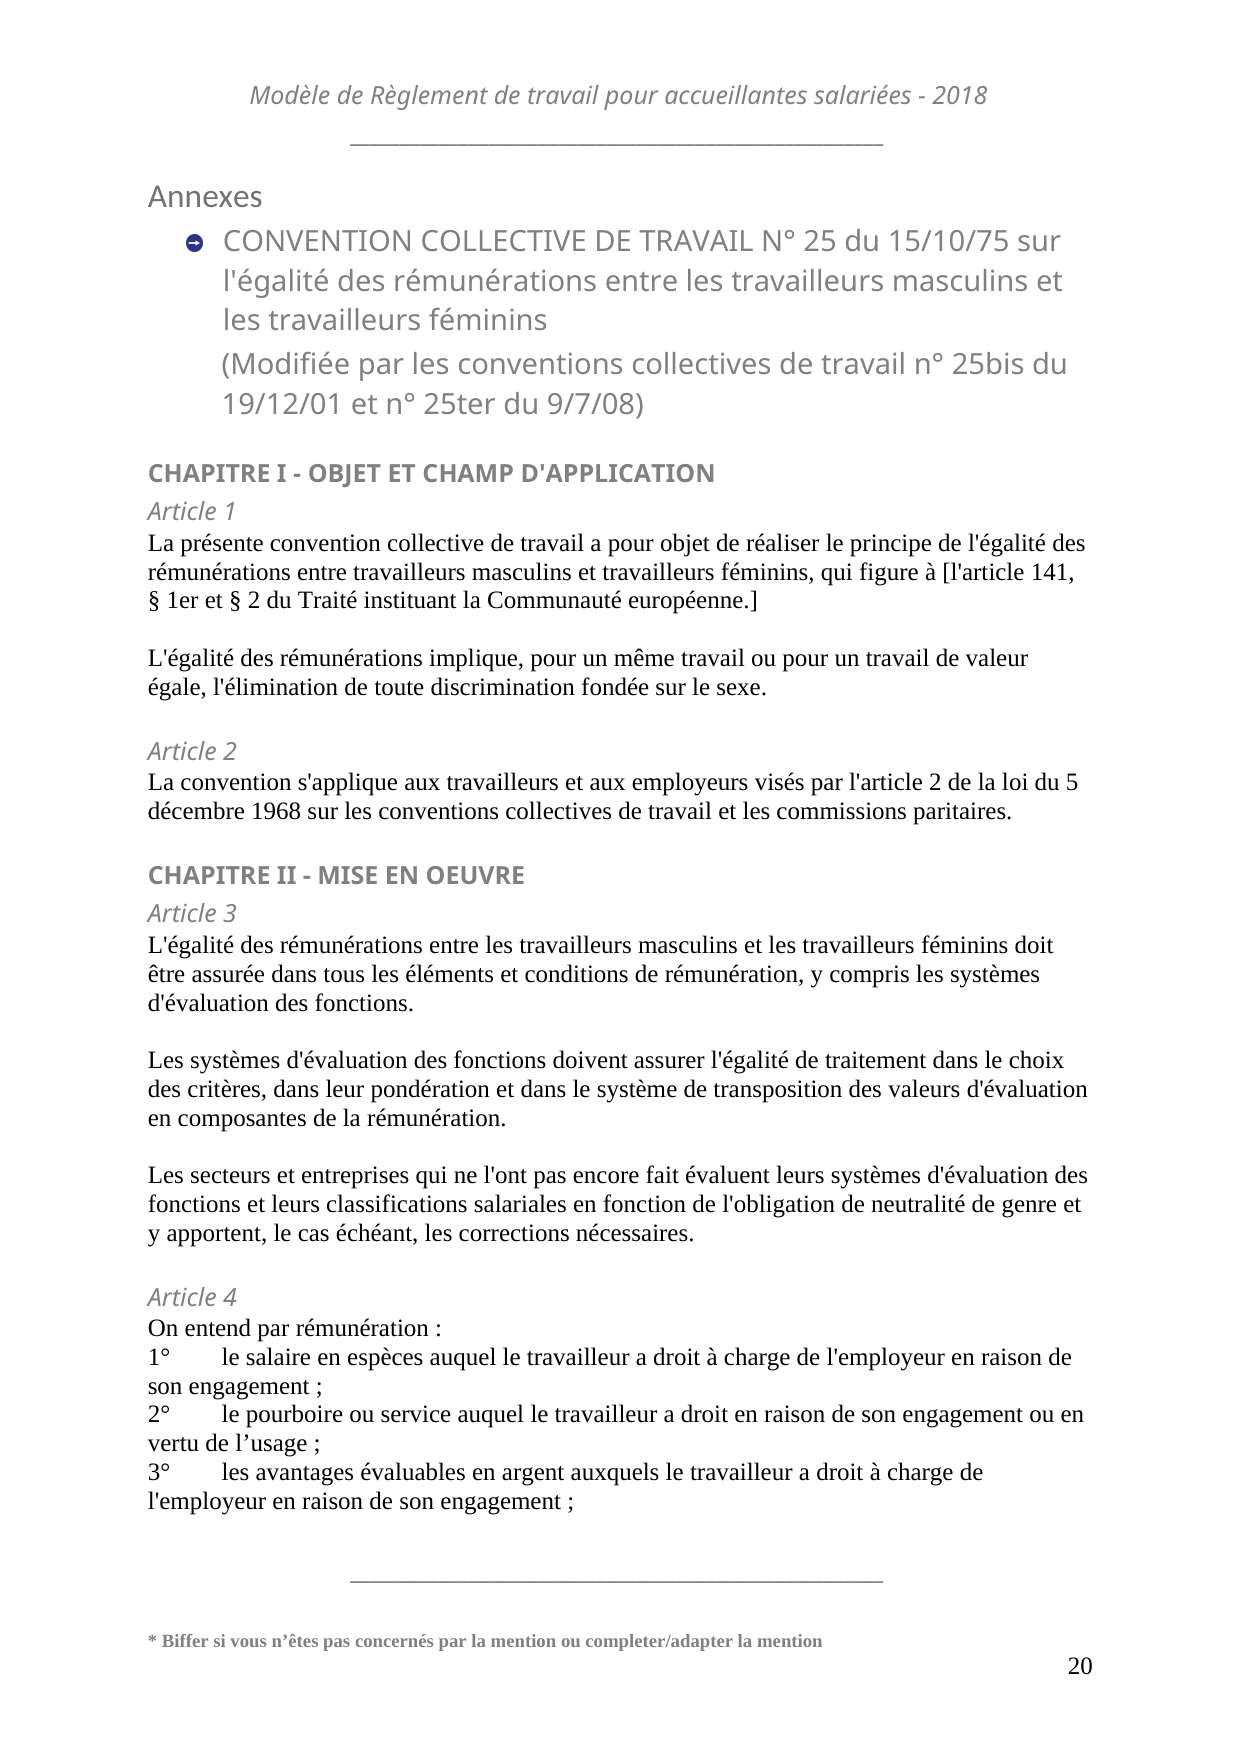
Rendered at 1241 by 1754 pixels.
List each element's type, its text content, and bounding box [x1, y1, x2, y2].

text 2° le pourboire ou service auquel le travailleur a droit en raison de son engagement ou en vertu de l’usage ; [148, 1399, 1093, 1457]
subtitle Article 1 [148, 494, 1093, 528]
text 3° les avantages évaluables en argent auxquels le travailleur a droit à charge de l'employeur en raison de son engagement ; [148, 1457, 1093, 1514]
subtitle CHAPITRE I - OBJET ET CHAMP D'APPLICATION [148, 456, 1093, 490]
text Les systèmes d'évaluation des fonctions doivent assurer l'égalité de traitement dans le choix des critères, dans leur pondération et dans le système de transposition des valeurs d'évaluation en composantes de la rémunération. [148, 1045, 1093, 1131]
text La présente convention collective de travail a pour objet de réaliser le principe de l'égalité des rémunérations entre travailleurs masculins et travailleurs féminins, qui figure à [l'article 141, § 1er et § 2 du Traité instituant la Communauté européenne.] [148, 528, 1093, 614]
picture [186, 234, 203, 252]
text Les secteurs et entreprises qui ne l'ont pas encore fait évaluent leurs systèmes d'évaluation des fonctions et leurs classifications salariales en fonction de l'obligation de neutralité de genre et y apportent, le cas échéant, les corrections nécessaires. [148, 1160, 1093, 1246]
text L'égalité des rémunérations implique, pour un même travail ou pour un travail de valeur égale, l'élimination de toute discrimination fondée sur le sexe. [148, 643, 1093, 700]
subtitle Article 2 [148, 733, 1093, 767]
subtitle CHAPITRE II - MISE EN OEUVRE [148, 858, 1093, 892]
text 1° le salaire en espèces auquel le travailleur a droit à charge de l'employeur en raison de son engagement ; [148, 1342, 1093, 1399]
text On entend par rémunération : [148, 1313, 1093, 1342]
subtitle CONVENTION COLLECTIVE DE TRAVAIL N° 25 du 15/10/75 sur l'égalité des rémunérations entre les travailleurs masculins et les travailleurs féminins [185, 220, 1093, 339]
text La convention s'applique aux travailleurs et aux employeurs visés par l'article 2 de la loi du 5 décembre 1968 sur les conventions collectives de travail et les commissions paritaires. [148, 767, 1093, 825]
text L'égalité des rémunérations entre les travailleurs masculins et les travailleurs féminins doit être assurée dans tous les éléments et conditions de rémunération, y compris les systèmes d'évaluation des fonctions. [148, 930, 1093, 1016]
subtitle (Modifiée par les conventions collectives de travail n° 25bis du 19/12/01 et n° 25ter du 9/7/08) [221, 343, 1093, 423]
subtitle Annexes [148, 175, 1093, 216]
subtitle Article 3 [148, 896, 1093, 930]
subtitle Article 4 [148, 1279, 1093, 1313]
